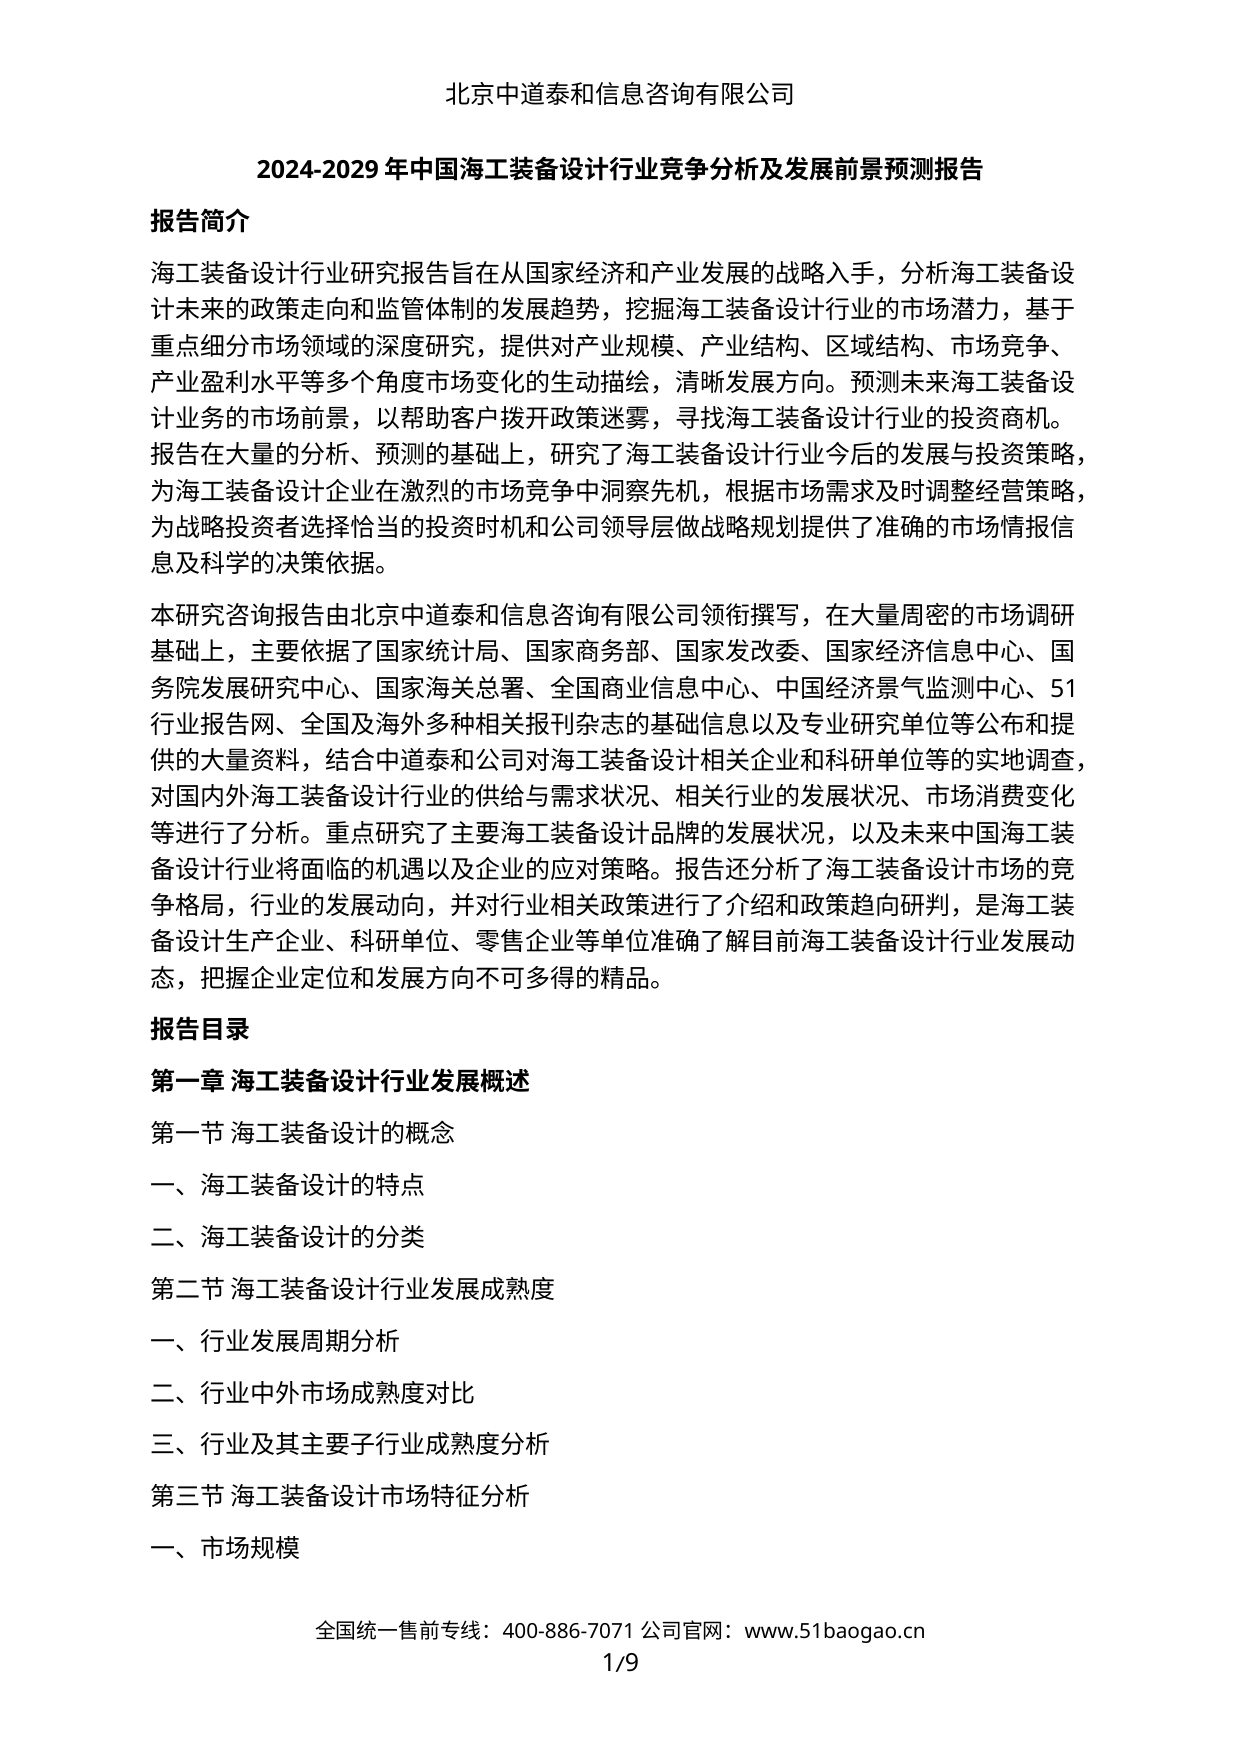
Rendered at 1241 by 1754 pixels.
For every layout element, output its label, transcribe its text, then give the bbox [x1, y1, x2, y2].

text 一、市场规模 [150, 1529, 1090, 1565]
text 二、行业中外市场成熟度对比 [150, 1373, 1090, 1409]
text 报告目录 [150, 1010, 1090, 1046]
text 一、行业发展周期分析 [150, 1321, 1090, 1357]
text 三、行业及其主要子行业成熟度分析 [150, 1425, 1090, 1461]
text 海工装备设计行业研究报告旨在从国家经济和产业发展的战略入手，分析海工装备设计未来的政策走向和监管体制的发展趋势，挖掘海工装备设计行业的市场潜力，基于重点细分市场领域的深度研究，提供对产业规模、产业结构、区域结构、市场竞争、产业盈利水平等多个角度市场变化的生动描绘，清晰发展方向。预测未来海工装备设计业务的市场前景，以帮助客户拨开政策迷雾，寻找海工装备设计行业的投资商机。报告在大量的分析、预测的基础上，研究了海工装备设计行业今后的发展与投资策略，为海工装备设计企业在激烈的市场竞争中洞察先机，根据市场需求及时调整经营策略，为战略投资者选择恰当的投资时机和公司领导层做战略规划提供了准确的市场情报信息及科学的决策依据。 [150, 254, 1090, 580]
text 第一章 海工装备设计行业发展概述 [150, 1062, 1090, 1098]
text 第一节 海工装备设计的概念 [150, 1114, 1090, 1150]
text 二、海工装备设计的分类 [150, 1217, 1090, 1254]
text 报告简介 [150, 202, 1090, 238]
text 本研究咨询报告由北京中道泰和信息咨询有限公司领衔撰写，在大量周密的市场调研基础上，主要依据了国家统计局、国家商务部、国家发改委、国家经济信息中心、国务院发展研究中心、国家海关总署、全国商业信息中心、中国经济景气监测中心、51行业报告网、全国及海外多种相关报刊杂志的基础信息以及专业研究单位等公布和提供的大量资料，结合中道泰和公司对海工装备设计相关企业和科研单位等的实地调查，对国内外海工装备设计行业的供给与需求状况、相关行业的发展状况、市场消费变化等进行了分析。重点研究了主要海工装备设计品牌的发展状况，以及未来中国海工装备设计行业将面临的机遇以及企业的应对策略。报告还分析了海工装备设计市场的竞争格局，行业的发展动向，并对行业相关政策进行了介绍和政策趋向研判，是海工装备设计生产企业、科研单位、零售企业等单位准确了解目前海工装备设计行业发展动态，把握企业定位和发展方向不可多得的精品。 [150, 596, 1090, 994]
text 第二节 海工装备设计行业发展成熟度 [150, 1269, 1090, 1306]
text 第三节 海工装备设计市场特征分析 [150, 1477, 1090, 1513]
text 2024-2029年中国海工装备设计行业竞争分析及发展前景预测报告 [150, 150, 1090, 186]
text 一、海工装备设计的特点 [150, 1166, 1090, 1202]
